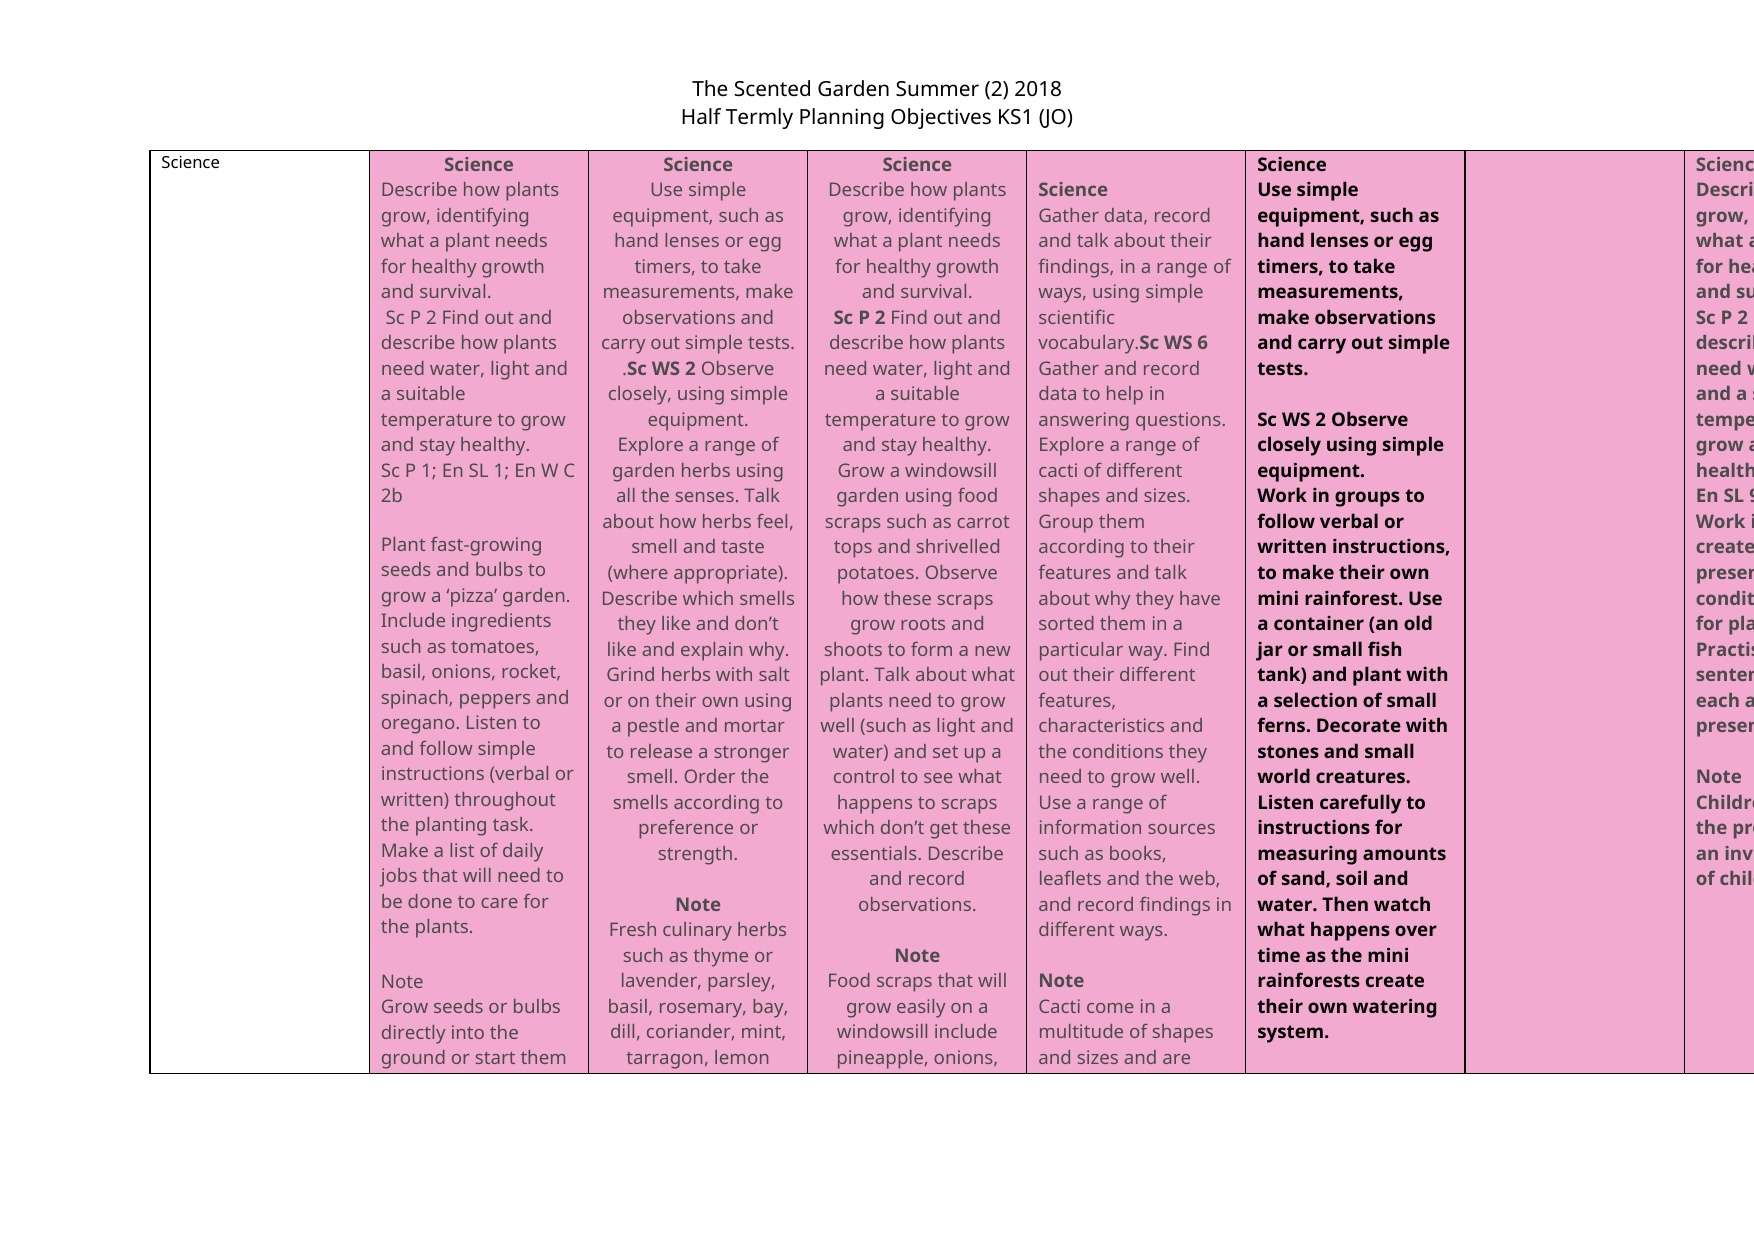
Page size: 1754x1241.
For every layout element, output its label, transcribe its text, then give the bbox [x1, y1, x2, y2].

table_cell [1246, 151, 1464, 1073]
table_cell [1027, 151, 1245, 1073]
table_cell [808, 151, 1026, 1073]
table_cell [1466, 151, 1684, 1073]
table_cell Science [151, 151, 369, 1073]
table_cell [589, 151, 807, 1073]
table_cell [1685, 151, 1754, 1073]
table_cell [370, 151, 588, 1073]
